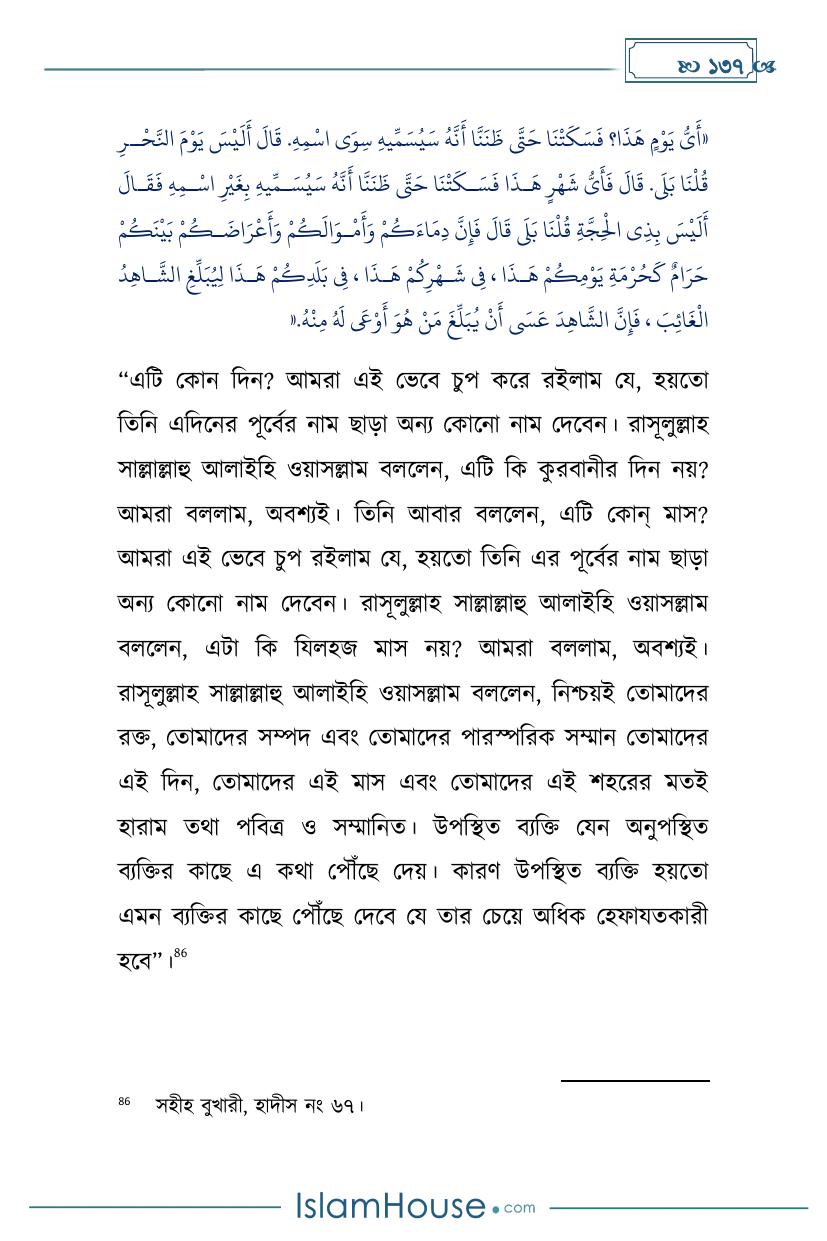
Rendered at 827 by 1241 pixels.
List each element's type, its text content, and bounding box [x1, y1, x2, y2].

picture [289, 1187, 809, 1225]
text «أَىُّ يَوْمٍ هَذَا؟ فَسَكَتْنَا حَتَّى ظَنَنَّا أَنَّهُ سَيُسَمِّيهِ سِوَى اسْمِهِ. قَالَ أَلَيْسَ يَوْمَ النَّحْرِ قُلْنَا بَلَى. قَالَ فَأَىُّ شَهْرٍ هَذَا فَسَكَتْنَا حَتَّى ظَنَنَّا أَنَّهُ سَيُسَمِّيهِ بِغَيْرِ اسْمِهِ فَقَالَ أَلَيْسَ بِذِى الْحِجَّةِ قُلْنَا بَلَى قَالَ فَإِنَّ دِمَاءَكُمْ وَأَمْوَالَكُمْ وَأَعْرَاضَكُمْ بَيْنَكُمْ حَرَامٌ كَحُرْمَةِ يَوْمِكُمْ هَذَا ، فِى شَهْرِكُمْ هَذَا ، فِى بَلَدِكُمْ هَذَا لِيُبَلِّغِ الشَّاهِدُ الْغَائِبَ ، فَإِنَّ الشَّاهِدَ عَسَى أَنْ يُبَلِّغَ مَنْ هُوَ أَوْعَى لَهُ مِنْهُ.« [118, 118, 709, 342]
text “এটি কোন দিন? আমরা এই ভেবে চুপ করে রইলাম যে, হয়তো তিনি এদিনের পূর্বের নাম ছাড়া অন্য কোনো নাম দেবেন। রাসূলুল্লাহ সাল্লাল্লাহু আলাইহি ওয়াসল্লাম বললেন, এটি কি কুরবানীর দিন নয়? আমরা বললাম, অবশ্যই। তিনি আবার বললেন, এটি কোন্ মাস? আমরা এই ভেবে চুপ রইলাম যে, হয়তো তিনি এর পূর্বের নাম ছাড়া অন্য কোনো নাম দেবেন। রাসূলুল্লাহ সাল্লাল্লাহু আলাইহি ওয়াসল্লাম বললেন, এটা কি যিলহজ মাস নয়? আমরা বললাম, অবশ্যই। রাসূলুল্লাহ সাল্লাল্লাহু আলাইহি ওয়াসল্লাম বললেন, নিশ্চয়ই তোমাদের রক্ত, তোমাদের সম্পদ এবং তোমাদের পারস্পরিক সম্মান তোমাদের এই দিন, তোমাদের এই মাস এবং তোমাদের এই শহরের মতই হারাম তথা পবিত্র ও সম্মানিত। উপস্থিত ব্যক্তি যেন অনুপস্থিত ব্যক্তির কাছে এ কথা পৌঁছে দেয়। কারণ উপস্থিত ব্যক্তি হয়তো এমন ব্যক্তির কাছে পৌঁছে দেবে যে তার চেয়ে অধিক হেফাযতকারী হবে”। [118, 358, 709, 980]
picture [22, 1186, 281, 1224]
